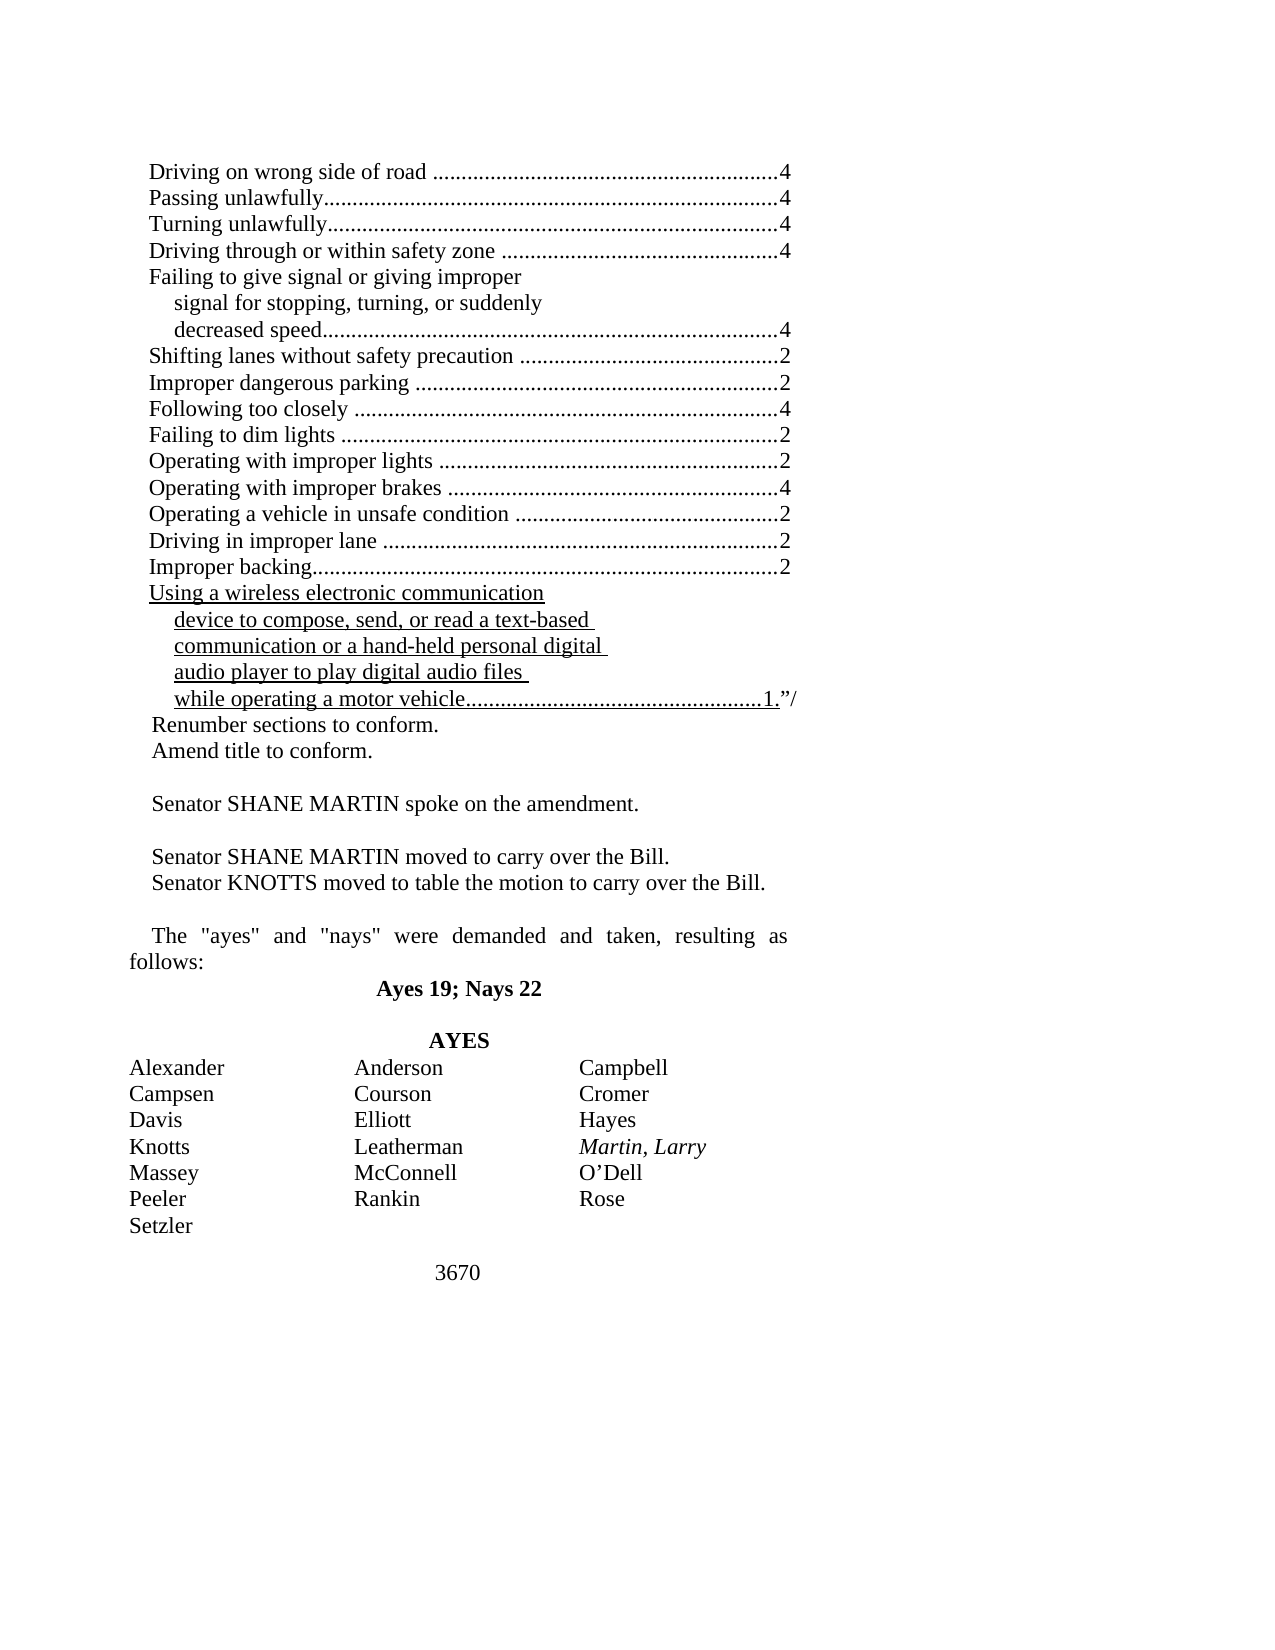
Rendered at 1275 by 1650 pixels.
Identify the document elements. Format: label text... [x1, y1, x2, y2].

text Ayes 19; Nays 22 [129, 975, 789, 1001]
text Passing unlawfully 4 [129, 184, 789, 210]
text Driving on wrong side of road 4 [129, 158, 789, 184]
text communication or a hand-held personal digital [129, 632, 789, 658]
text Operating with improper brakes 4 [129, 474, 789, 500]
text Setzler [129, 1212, 789, 1238]
text Knotts Leatherman Martin, Larry [129, 1133, 789, 1159]
text Alexander Anderson Campbell [129, 1054, 789, 1080]
text Improper backing 2 [129, 553, 789, 579]
text signal for stopping, turning, or suddenly [129, 289, 789, 316]
text Using a wireless electronic communication [129, 579, 789, 606]
text device to compose, send, or read a text-based [129, 606, 789, 632]
text Driving in improper lane 2 [129, 527, 789, 553]
text Senator SHANE MARTIN spoke on the amendment. [129, 790, 789, 817]
text Operating a vehicle in unsafe condition 2 [129, 500, 789, 527]
text Peeler Rankin Rose [129, 1186, 789, 1212]
text Driving through or within safety zone 4 [129, 237, 789, 263]
text Senator KNOTTS moved to table the motion to carry over the Bill. [129, 869, 789, 896]
text Following too closely 4 [129, 395, 789, 421]
text Massey McConnell O’Dell [129, 1159, 789, 1186]
text Campsen Courson Cromer [129, 1080, 789, 1106]
text Failing to dim lights 2 [129, 421, 789, 448]
text while operating a motor vehicle 1.”/ [129, 685, 789, 711]
text Operating with improper lights 2 [129, 448, 789, 474]
text Improper dangerous parking 2 [129, 368, 789, 395]
text Failing to give signal or giving improper [129, 263, 789, 289]
text Renumber sections to conform. [129, 711, 789, 737]
text decreased speed 4 [129, 316, 789, 342]
text Amend title to conform. [129, 737, 789, 764]
text The "ayes" and "nays" were demanded and taken, resulting as follows: [129, 922, 789, 975]
text AYES [129, 1027, 789, 1054]
text Senator SHANE MARTIN moved to carry over the Bill. [129, 843, 789, 869]
text Davis Elliott Hayes [129, 1106, 789, 1133]
text Shifting lanes without safety precaution 2 [129, 342, 789, 368]
text audio player to play digital audio files [129, 658, 789, 685]
text Turning unlawfully 4 [129, 210, 789, 237]
